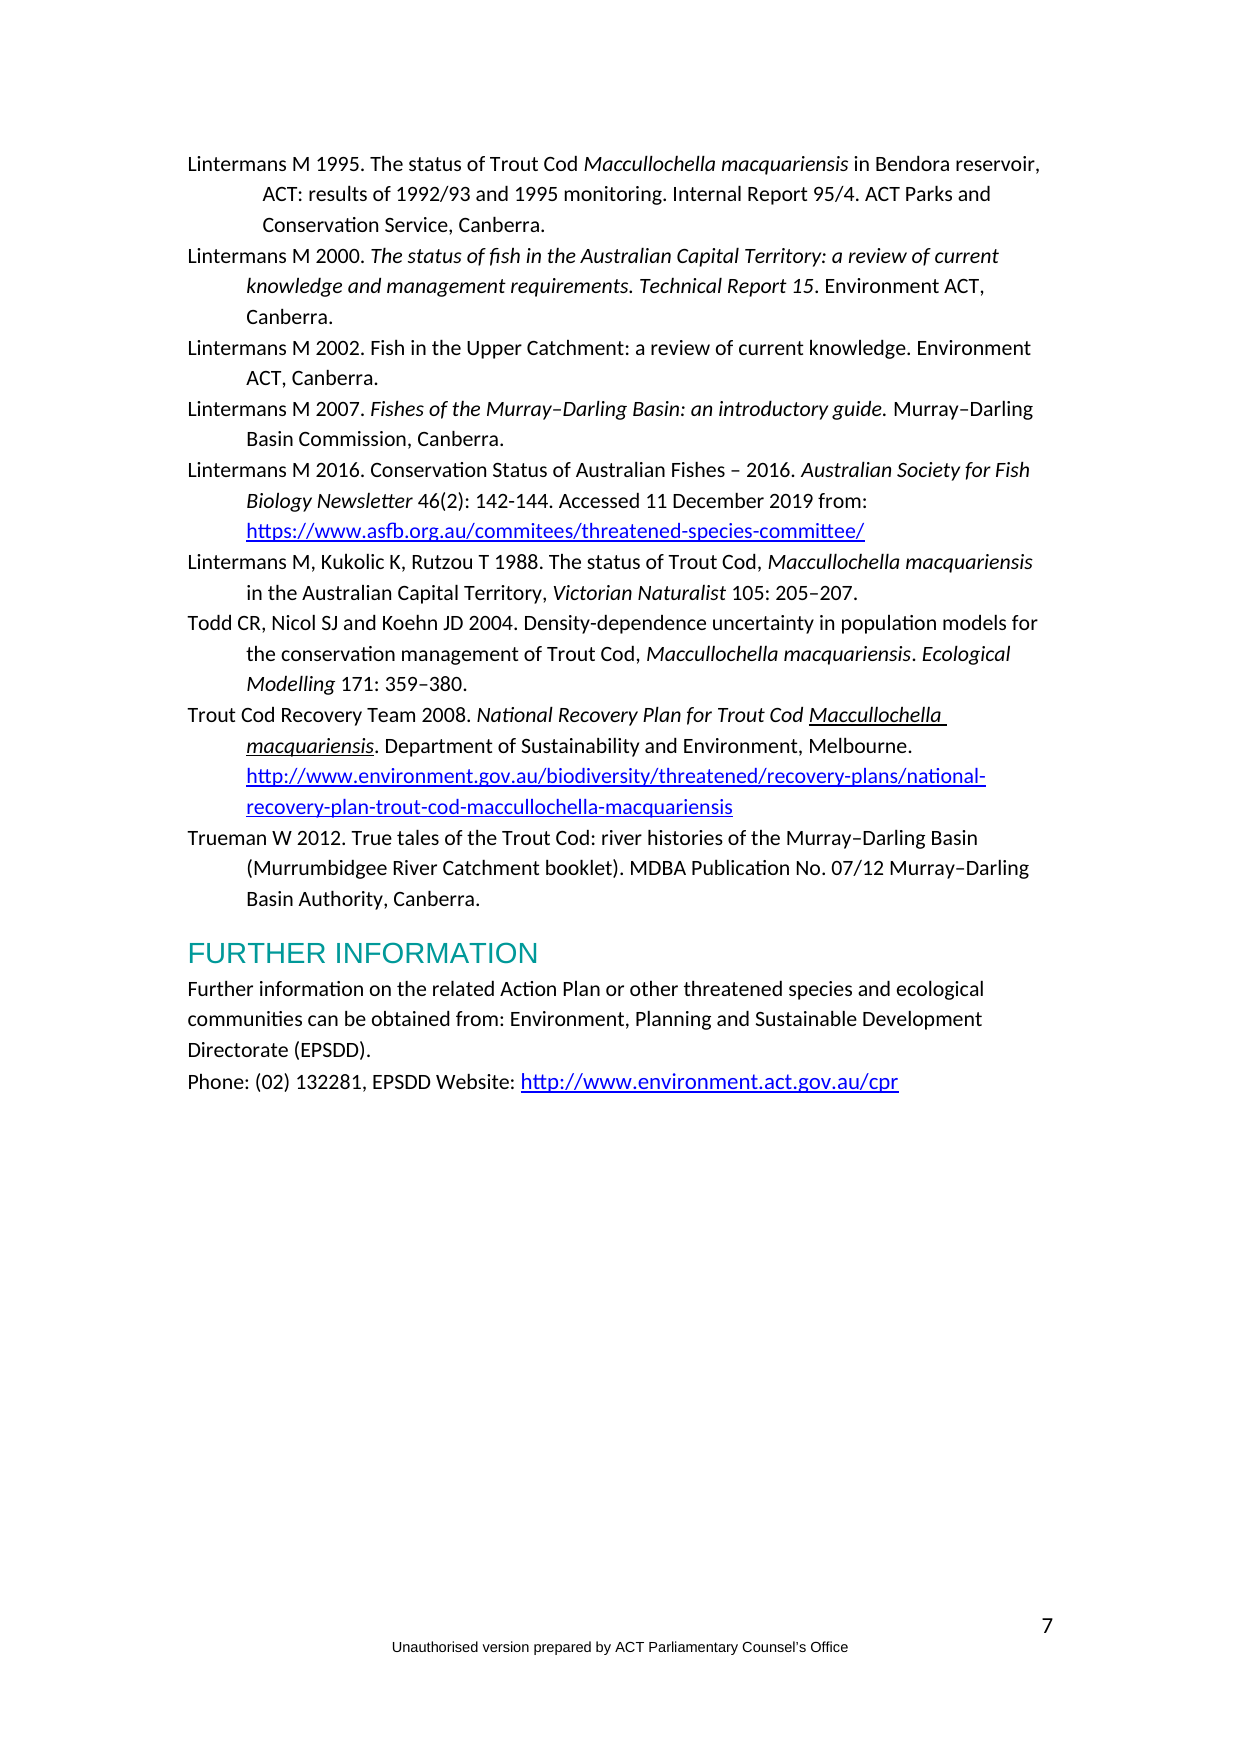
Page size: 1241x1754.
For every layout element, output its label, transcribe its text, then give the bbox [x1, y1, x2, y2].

text Trueman W 2012. True tales of the Trout Cod: river histories of the Murray–Darling Basin (Murrumbidgee River Catchment booklet). MDBA Publication No. 07/12 Murray–Darling Basin Authority, Canberra. [187, 824, 1053, 912]
text Lintermans M, Kukolic K, Rutzou T 1988. The status of Trout Cod, Maccullochella macquariensis in the Australian Capital Territory, Victorian Naturalist 105: 205–207. [187, 548, 1053, 605]
text Lintermans M 2007. Fishes of the Murray–Darling Basin: an introductory guide. Murray–Darling Basin Commission, Canberra. [187, 395, 1053, 452]
text Further information on the related Action Plan or other threatened species and ecological communities can be obtained from: Environment, Planning and Sustainable Development Directorate (EPSDD). Phone: (02) 132281, EPSDD Website: http://www.environment.act.gov.au/cpr [187, 975, 1053, 1095]
text Lintermans M 2016. Conservation Status of Australian Fishes – 2016. Australian Society for Fish Biology Newsletter 46(2): 142-144. Accessed 11 December 2019 from: https://www.asfb.org.au/commitees/threatened-species-committee/ [187, 456, 1053, 544]
text Lintermans M 2002. Fish in the Upper Catchment: a review of current knowledge. Environment ACT, Canberra. [187, 334, 1053, 391]
text Trout Cod Recovery Team 2008. National Recovery Plan for Trout Cod Maccullochella macquariensis. Department of Sustainability and Environment, Melbourne. http://www.environment.gov.au/biodiversity/threatened/recovery-plans/national-recovery-plan-trout-cod-maccullochella-macquariensis [187, 701, 1053, 820]
text Lintermans M 2000. The status of fish in the Australian Capital Territory: a review of current knowledge and management requirements. Technical Report 15. Environment ACT, Canberra. [187, 242, 1053, 330]
text Todd CR, Nicol SJ and Koehn JD 2004. Density-dependence uncertainty in population models for the conservation management of Trout Cod, Maccullochella macquariensis. Ecological Modelling 171: 359–380. [187, 609, 1053, 697]
text Lintermans M 1995. The status of Trout Cod Maccullochella macquariensis in Bendora reservoir, ACT: results of 1992/93 and 1995 monitoring. Internal Report 95/4. ACT Parks and Conservation Service, Canberra. [187, 150, 1053, 238]
subtitle Further Information [187, 936, 1053, 970]
